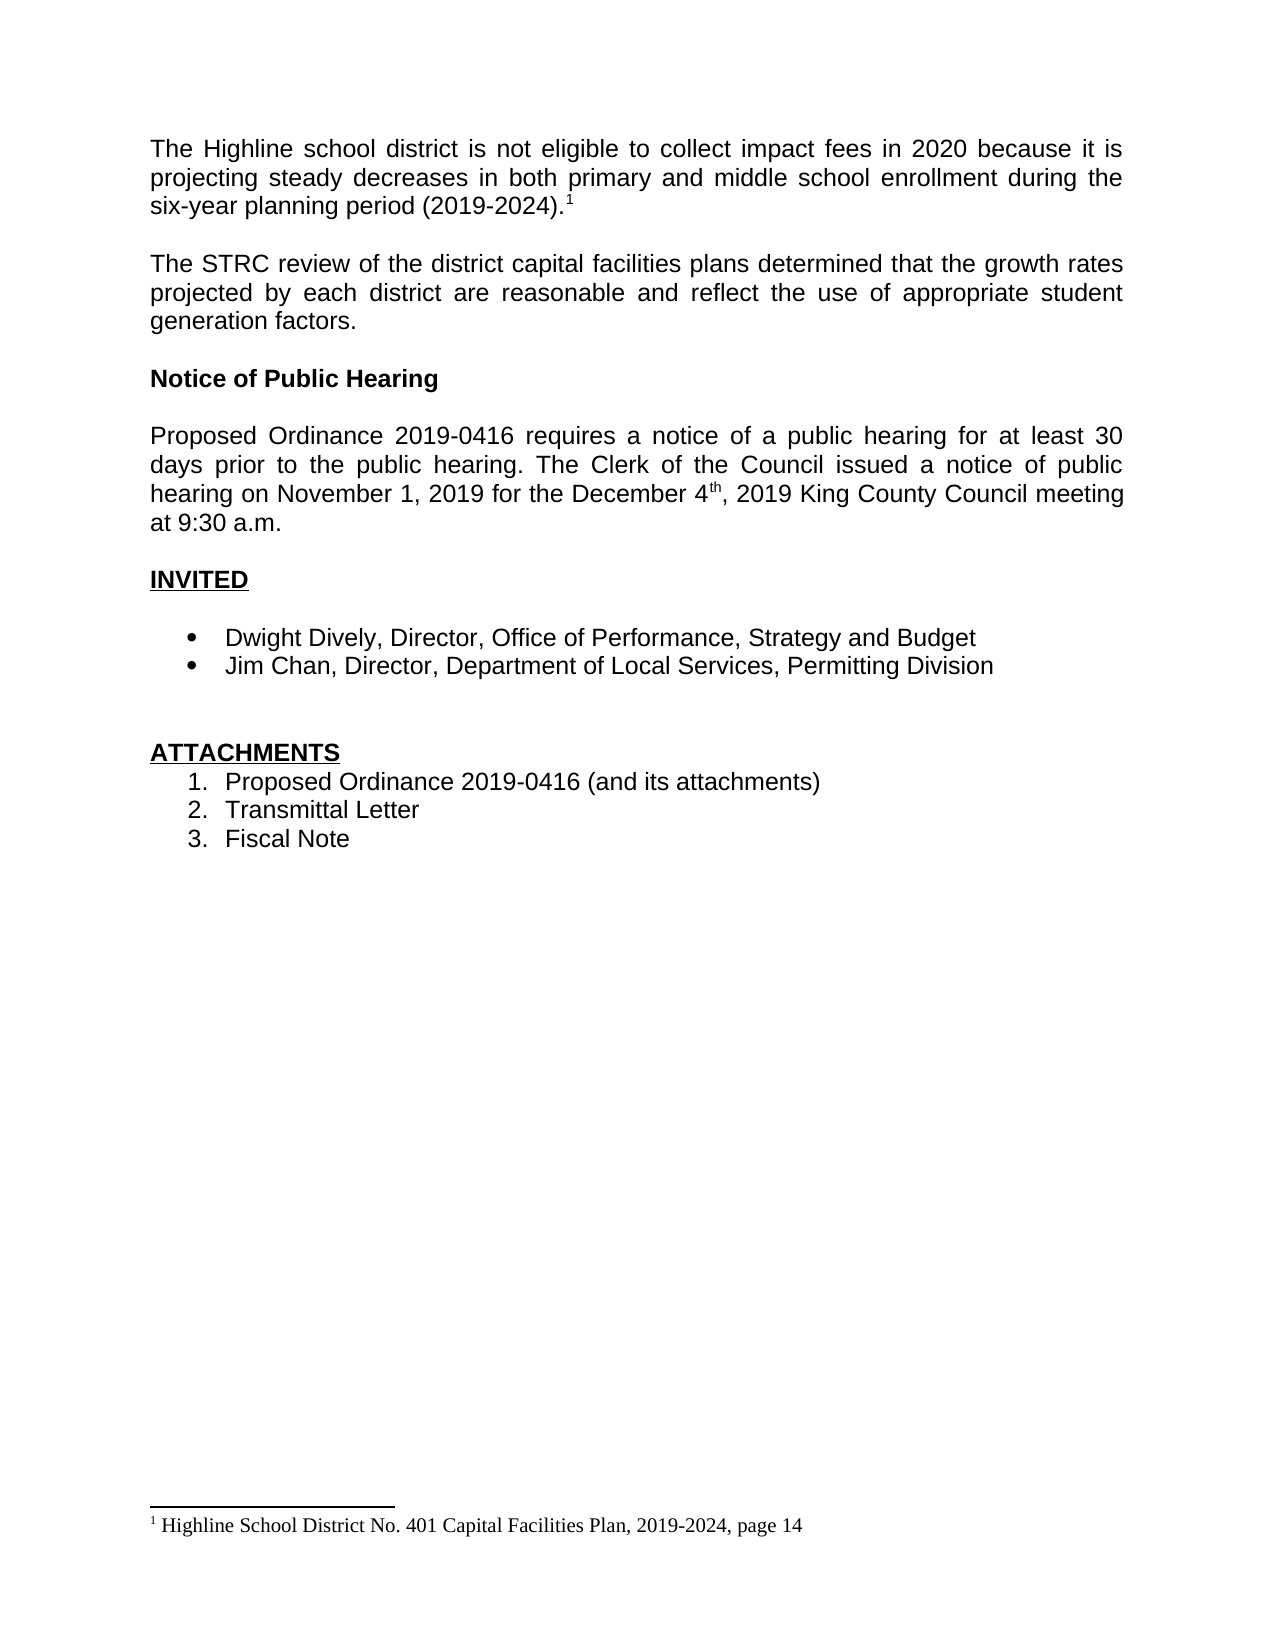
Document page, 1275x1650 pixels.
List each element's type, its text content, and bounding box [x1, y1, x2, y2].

text The STRC review of the district capital facilities plans determined that the growth rates projected by each district are reasonable and reflect the use of appropriate student generation factors. [150, 249, 1125, 335]
text INVITED [150, 565, 1125, 594]
text Proposed Ordinance 2019-0416 requires a notice of a public hearing for at least 30 days prior to the public hearing. The Clerk of the Council issued a notice of public hearing on November 1, 2019 for the December 4th, 2019 King County Council meeting at 9:30 a.m. [150, 421, 1125, 536]
list Fiscal Note [187, 824, 1125, 853]
list Jim Chan, Director, Department of Local Services, Permitting Division [187, 651, 1125, 680]
list Proposed Ordinance 2019-0416 (and its attachments) [187, 766, 1125, 795]
list Dwight Dively, Director, Office of Performance, Strategy and Budget [187, 622, 1125, 651]
list Transmittal Letter [187, 795, 1125, 824]
text The Highline school district is not eligible to collect impact fees in 2020 because it is projecting steady decreases in both primary and middle school enrollment during the six-year planning period (2019-2024). [150, 134, 1125, 220]
text Notice of Public Hearing [150, 364, 1125, 392]
text ATTACHMENTS [150, 738, 1125, 766]
